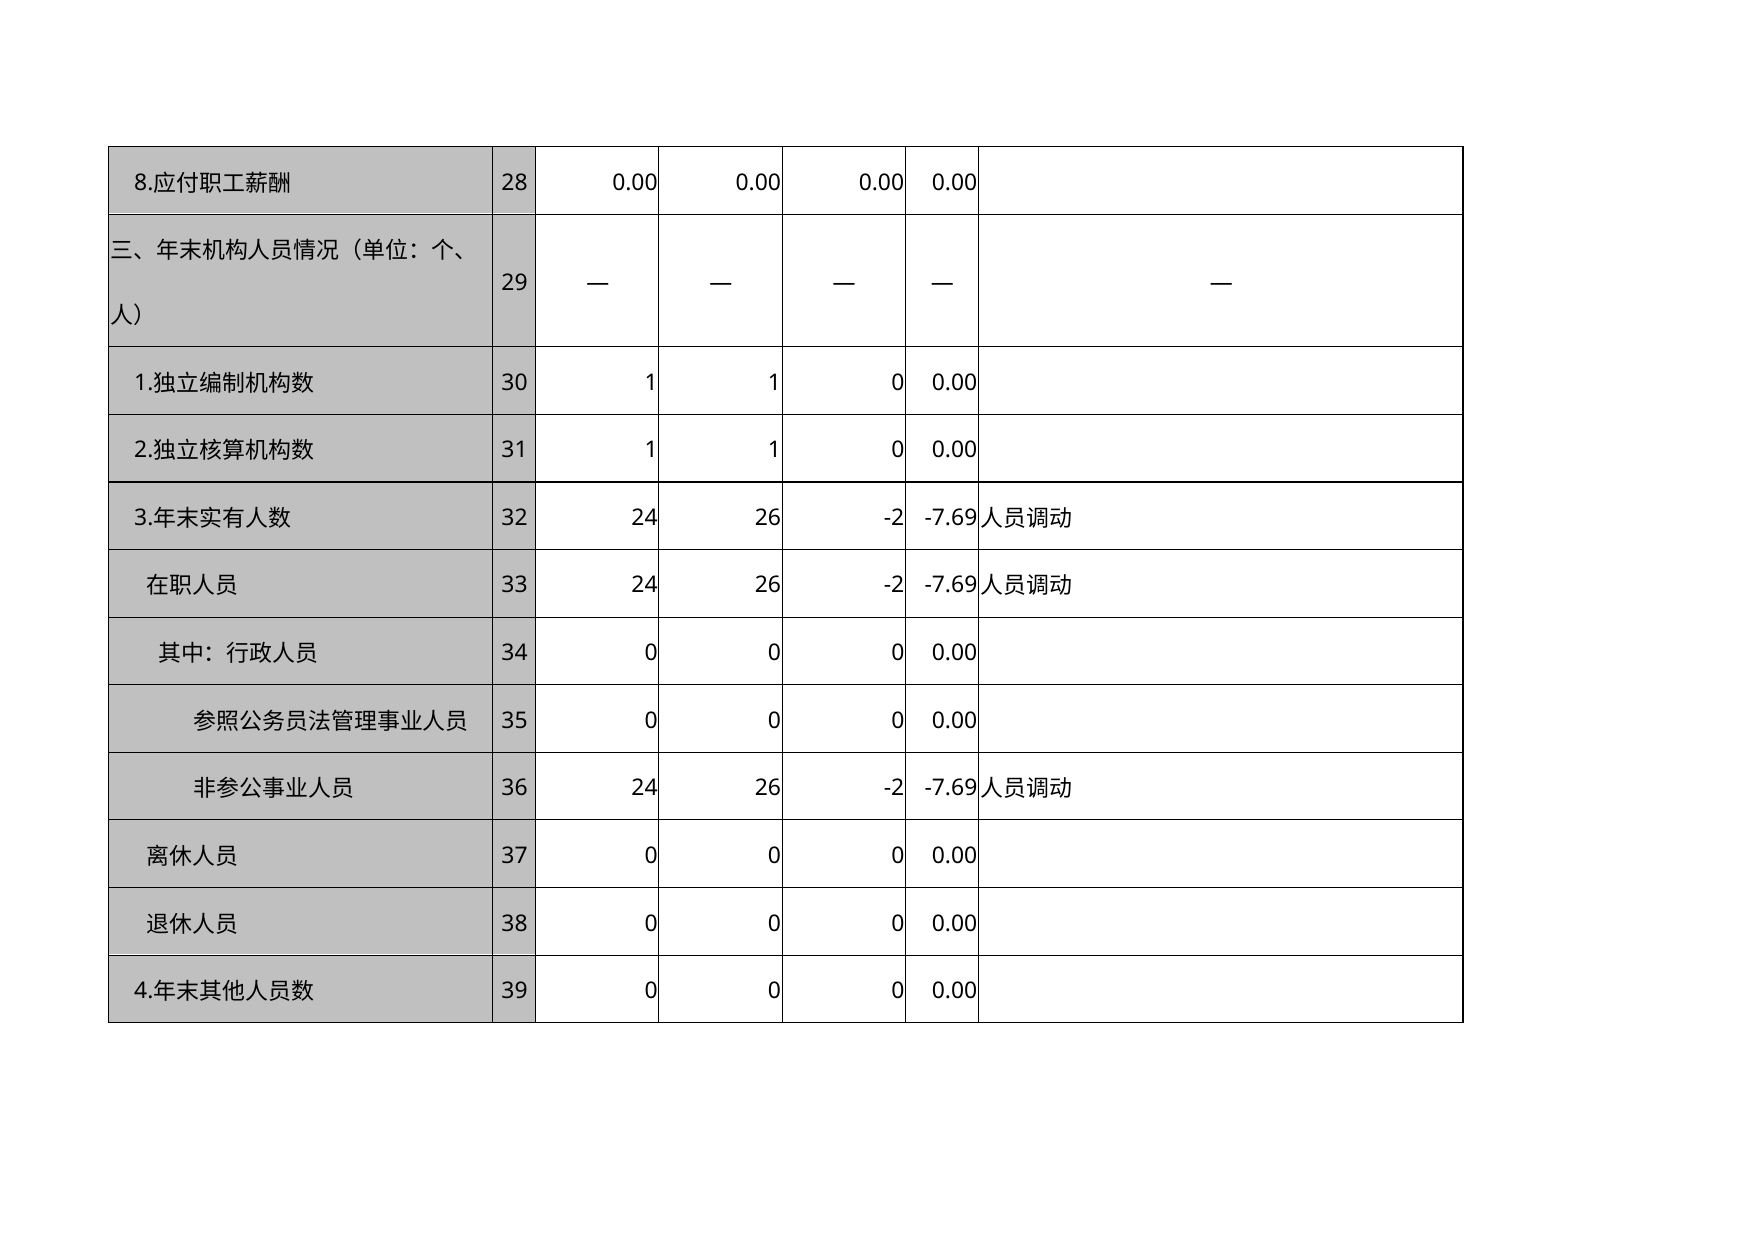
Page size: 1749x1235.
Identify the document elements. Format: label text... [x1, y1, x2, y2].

table_cell 0 [536, 820, 658, 887]
table_cell [979, 956, 1462, 1022]
table_cell 人员调动 [979, 550, 1462, 617]
table_cell 0.00 [906, 685, 978, 752]
table_cell [979, 685, 1462, 752]
table_cell 人员调动 [979, 753, 1462, 819]
table_cell [979, 618, 1462, 684]
table_cell 0 [783, 685, 905, 752]
table_cell 24 [536, 550, 658, 617]
table_cell — [536, 215, 658, 346]
table_cell 3.年末实有人数 [109, 483, 492, 549]
table_cell 其中：行政人员 [109, 618, 492, 684]
table_cell 24 [536, 483, 658, 549]
table_cell 0 [659, 685, 782, 752]
table_cell [979, 820, 1462, 887]
table_cell 33 [493, 550, 535, 617]
table_cell 0 [536, 685, 658, 752]
table_cell 0 [536, 888, 658, 954]
table_cell 0 [536, 618, 658, 684]
table_cell 0 [783, 956, 905, 1022]
table_cell 0 [783, 415, 905, 481]
table_cell 0 [783, 888, 905, 954]
table_cell 0 [536, 956, 658, 1022]
table_cell 38 [493, 888, 535, 954]
table_cell 28 [493, 147, 535, 213]
table_cell 1 [536, 415, 658, 481]
table_cell 0 [659, 820, 782, 887]
table_cell 非参公事业人员 [109, 753, 492, 819]
table_cell 31 [493, 415, 535, 481]
table_cell 0 [659, 618, 782, 684]
table_cell -7.69 [906, 550, 978, 617]
table_cell — [783, 215, 905, 346]
table_cell 0.00 [906, 618, 978, 684]
table_cell 1 [659, 347, 782, 414]
table_cell 在职人员 [109, 550, 492, 617]
table_cell 0 [659, 888, 782, 954]
table_cell [979, 347, 1462, 414]
table_cell 4.年末其他人员数 [109, 956, 492, 1022]
table_cell 0 [783, 347, 905, 414]
table_cell 34 [493, 618, 535, 684]
table_cell -7.69 [906, 483, 978, 549]
table_cell 26 [659, 483, 782, 549]
table_cell 8.应付职工薪酬 [109, 147, 492, 213]
table_cell — [906, 215, 978, 346]
table_cell 退休人员 [109, 888, 492, 954]
table_cell 0 [659, 956, 782, 1022]
table_cell -2 [783, 550, 905, 617]
table_cell 39 [493, 956, 535, 1022]
table_cell 0.00 [783, 147, 905, 213]
table_cell 35 [493, 685, 535, 752]
table_cell 参照公务员法管理事业人员 [109, 685, 492, 752]
table_cell 0.00 [906, 888, 978, 954]
table_cell 26 [659, 753, 782, 819]
table_cell 37 [493, 820, 535, 887]
table_cell 三、年末机构人员情况（单位：个、人） [109, 215, 492, 346]
table_cell -2 [783, 753, 905, 819]
table_cell 0.00 [906, 347, 978, 414]
table_cell 30 [493, 347, 535, 414]
table_cell 26 [659, 550, 782, 617]
table_cell 1.独立编制机构数 [109, 347, 492, 414]
table_cell -2 [783, 483, 905, 549]
table_cell 1 [536, 347, 658, 414]
table_cell [979, 147, 1462, 213]
table_cell 0 [783, 820, 905, 887]
table_cell 0.00 [659, 147, 782, 213]
table_cell 1 [659, 415, 782, 481]
table_cell 29 [493, 215, 535, 346]
table_cell 0.00 [906, 147, 978, 213]
table_cell [979, 888, 1462, 954]
table_cell [979, 415, 1462, 481]
table_cell — [659, 215, 782, 346]
table_cell 0.00 [906, 415, 978, 481]
table_cell 32 [493, 483, 535, 549]
table_cell 0.00 [906, 820, 978, 887]
table_cell 离休人员 [109, 820, 492, 887]
table_cell 0.00 [536, 147, 658, 213]
table_cell -7.69 [906, 753, 978, 819]
table_cell — [979, 215, 1462, 346]
table_cell 2.独立核算机构数 [109, 415, 492, 481]
table_cell 0 [783, 618, 905, 684]
table_cell 24 [536, 753, 658, 819]
table_cell 人员调动 [979, 483, 1462, 549]
table_cell 36 [493, 753, 535, 819]
table_cell 0.00 [906, 956, 978, 1022]
